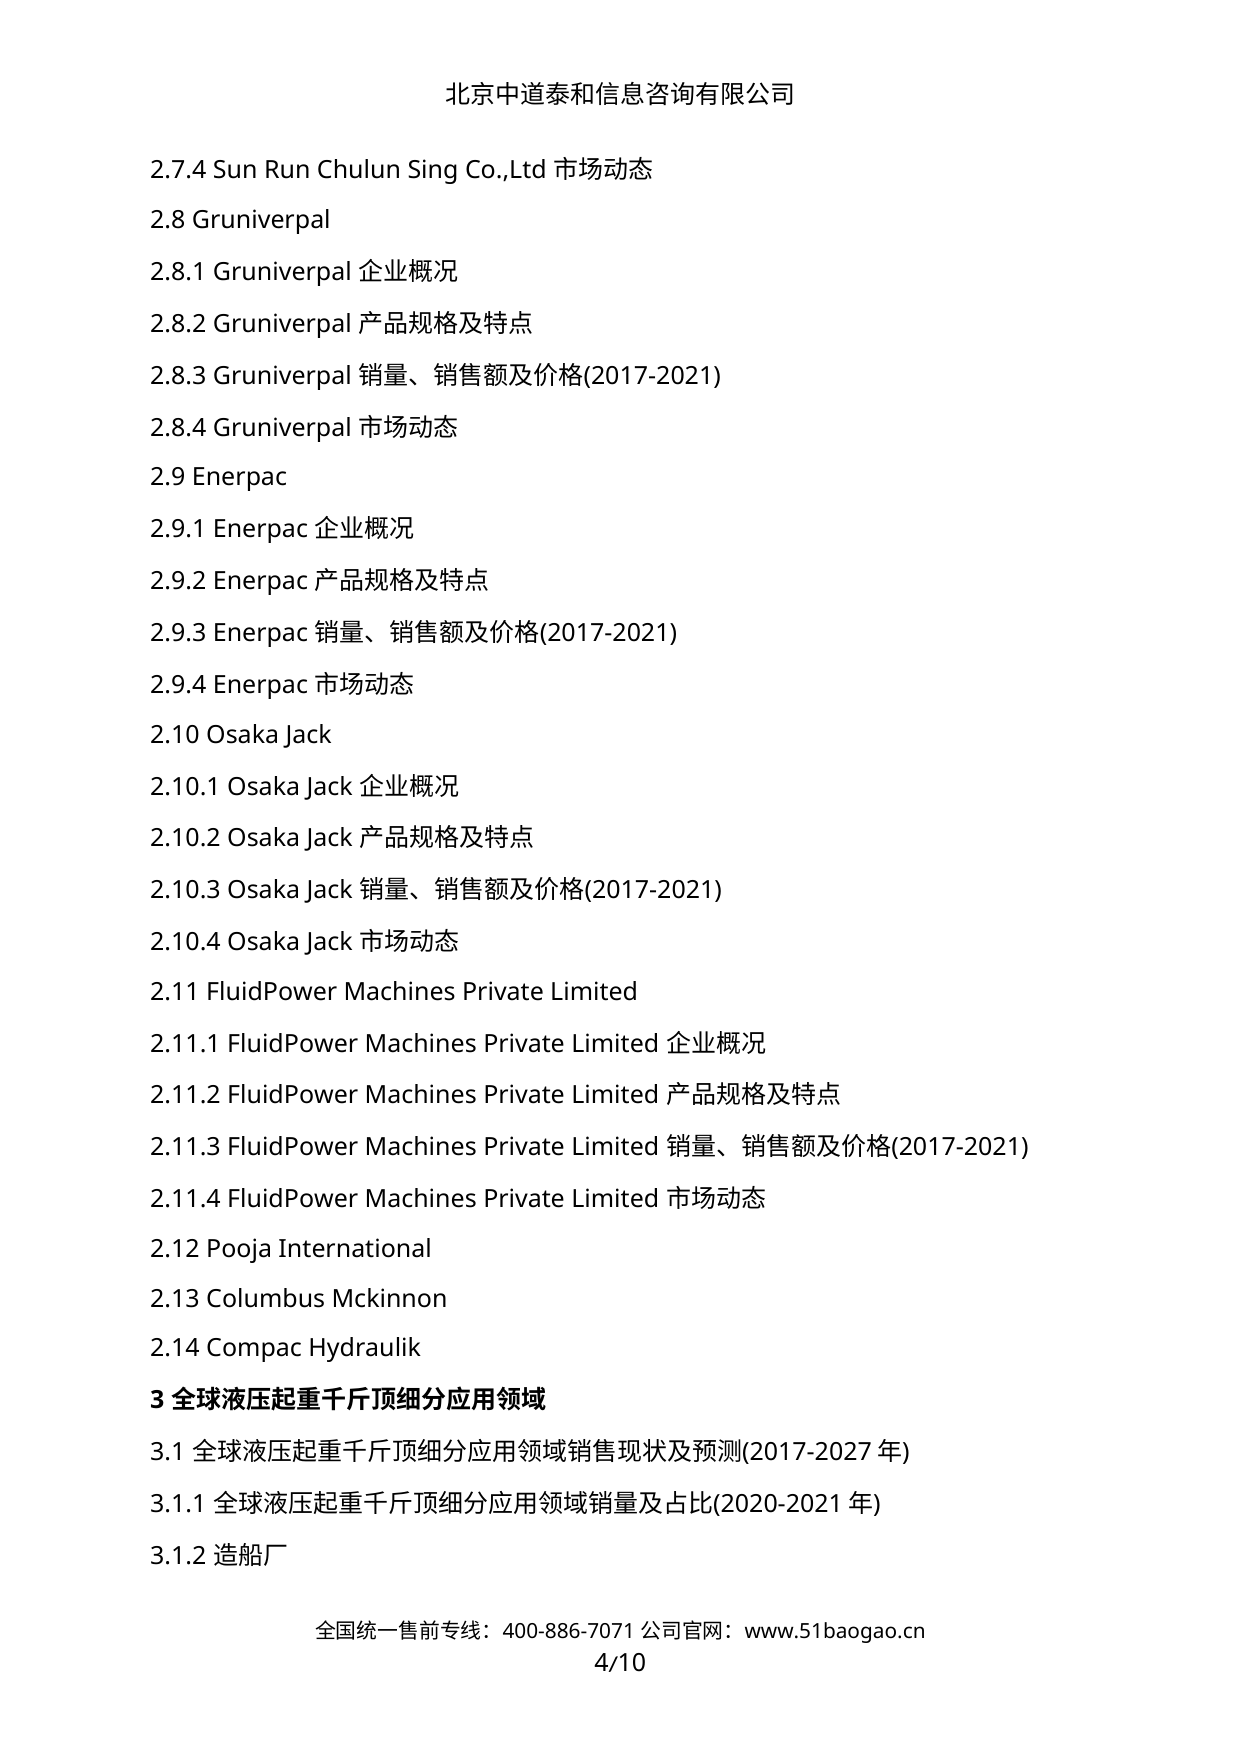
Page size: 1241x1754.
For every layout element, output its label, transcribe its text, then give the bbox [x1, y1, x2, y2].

text 2.10 Osaka Jack [150, 716, 1090, 750]
text 2.10.3 Osaka Jack 销量、销售额及价格(2017-2021) [150, 870, 1090, 906]
text 2.9.1 Enerpac 企业概况 [150, 509, 1090, 545]
text 2.10.1 Osaka Jack 企业概况 [150, 766, 1090, 802]
text 2.8.1 Gruniverpal 企业概况 [150, 252, 1090, 288]
text 2.11 FluidPower Machines Private Limited [150, 973, 1090, 1007]
text 2.7.4 Sun Run Chulun Sing Co.,Ltd 市场动态 [150, 150, 1090, 186]
text 2.10.2 Osaka Jack 产品规格及特点 [150, 818, 1090, 854]
text 2.8.4 Gruniverpal 市场动态 [150, 407, 1090, 443]
text 2.8 Gruniverpal [150, 202, 1090, 236]
text 2.9.4 Enerpac 市场动态 [150, 664, 1090, 701]
text 2.12 Pooja International [150, 1231, 1090, 1265]
text 2.9.2 Enerpac 产品规格及特点 [150, 561, 1090, 597]
text 3.1.2 造船厂 [150, 1535, 1090, 1572]
text 3.1.1 全球液压起重千斤顶细分应用领域销量及占比(2020-2021年) [150, 1483, 1090, 1520]
text 3.1 全球液压起重千斤顶细分应用领域销售现状及预测(2017-2027年) [150, 1432, 1090, 1468]
text 2.8.3 Gruniverpal 销量、销售额及价格(2017-2021) [150, 355, 1090, 392]
text 2.9.3 Enerpac 销量、销售额及价格(2017-2021) [150, 612, 1090, 649]
text 2.11.3 FluidPower Machines Private Limited 销量、销售额及价格(2017-2021) [150, 1127, 1090, 1163]
text 2.10.4 Osaka Jack 市场动态 [150, 922, 1090, 958]
text 2.8.2 Gruniverpal 产品规格及特点 [150, 303, 1090, 340]
text 2.9 Enerpac [150, 459, 1090, 493]
text 2.11.1 FluidPower Machines Private Limited 企业概况 [150, 1023, 1090, 1059]
text 2.14 Compac Hydraulik [150, 1330, 1090, 1364]
text 2.13 Columbus Mckinnon [150, 1280, 1090, 1314]
text 2.11.4 FluidPower Machines Private Limited 市场动态 [150, 1179, 1090, 1215]
text 3 全球液压起重千斤顶细分应用领域 [150, 1380, 1090, 1416]
text 2.11.2 FluidPower Machines Private Limited 产品规格及特点 [150, 1075, 1090, 1111]
